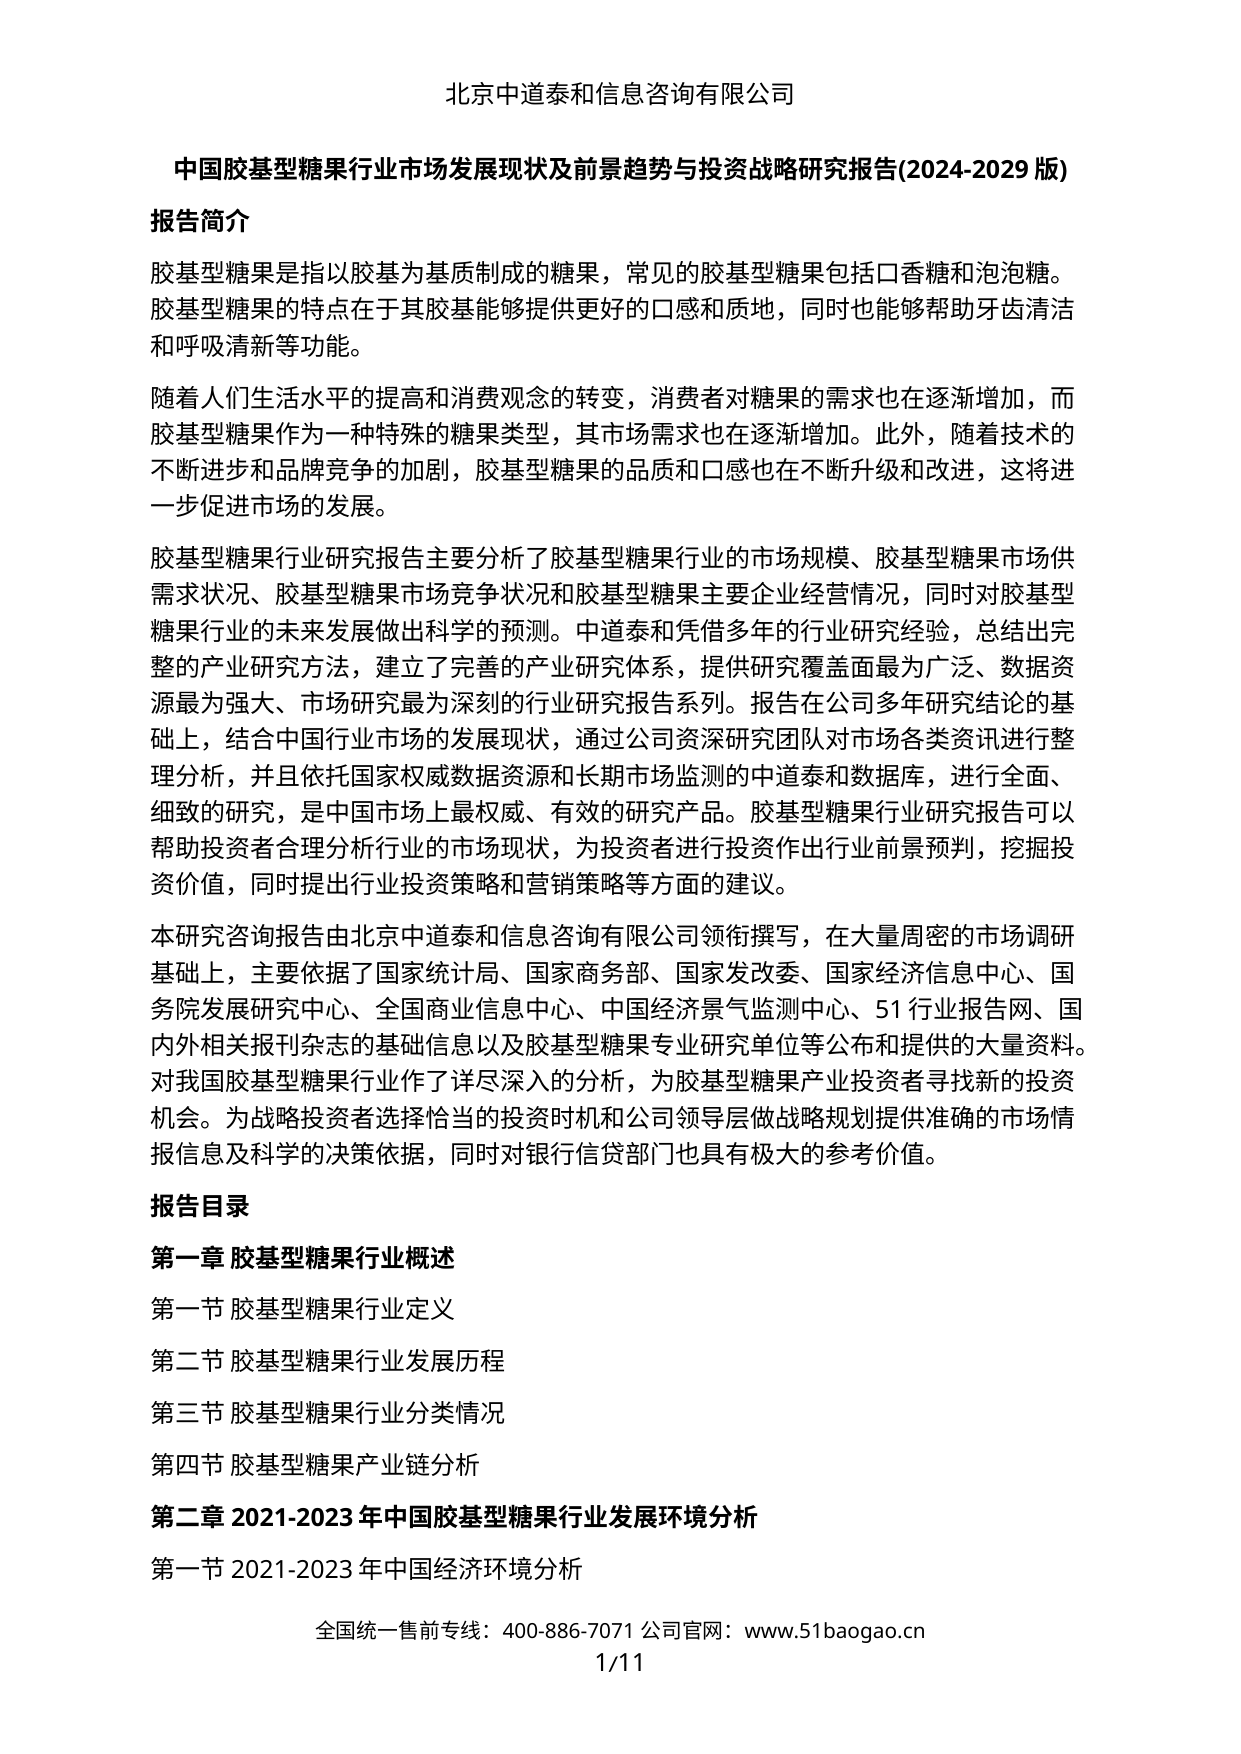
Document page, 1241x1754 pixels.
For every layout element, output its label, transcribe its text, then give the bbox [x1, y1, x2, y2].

text 随着人们生活水平的提高和消费观念的转变，消费者对糖果的需求也在逐渐增加，而胶基型糖果作为一种特殊的糖果类型，其市场需求也在逐渐增加。此外，随着技术的不断进步和品牌竞争的加剧，胶基型糖果的品质和口感也在不断升级和改进，这将进一步促进市场的发展。 [150, 378, 1090, 523]
text 第二章 2021-2023年中国胶基型糖果行业发展环境分析 [150, 1497, 1090, 1534]
text 第二节 胶基型糖果行业发展历程 [150, 1342, 1090, 1378]
text 胶基型糖果行业研究报告主要分析了胶基型糖果行业的市场规模、胶基型糖果市场供需求状况、胶基型糖果市场竞争状况和胶基型糖果主要企业经营情况，同时对胶基型糖果行业的未来发展做出科学的预测。中道泰和凭借多年的行业研究经验，总结出完整的产业研究方法，建立了完善的产业研究体系，提供研究覆盖面最为广泛、数据资源最为强大、市场研究最为深刻的行业研究报告系列。报告在公司多年研究结论的基础上，结合中国行业市场的发展现状，通过公司资深研究团队对市场各类资讯进行整理分析，并且依托国家权威数据资源和长期市场监测的中道泰和数据库，进行全面、细致的研究，是中国市场上最权威、有效的研究产品。胶基型糖果行业研究报告可以帮助投资者合理分析行业的市场现状，为投资者进行投资作出行业前景预判，挖掘投资价值，同时提出行业投资策略和营销策略等方面的建议。 [150, 539, 1090, 901]
text 第一章 胶基型糖果行业概述 [150, 1238, 1090, 1274]
text 第四节 胶基型糖果产业链分析 [150, 1446, 1090, 1482]
text 报告目录 [150, 1186, 1090, 1222]
text 本研究咨询报告由北京中道泰和信息咨询有限公司领衔撰写，在大量周密的市场调研基础上，主要依据了国家统计局、国家商务部、国家发改委、国家经济信息中心、国务院发展研究中心、全国商业信息中心、中国经济景气监测中心、51行业报告网、国内外相关报刊杂志的基础信息以及胶基型糖果专业研究单位等公布和提供的大量资料。对我国胶基型糖果行业作了详尽深入的分析，为胶基型糖果产业投资者寻找新的投资机会。为战略投资者选择恰当的投资时机和公司领导层做战略规划提供准确的市场情报信息及科学的决策依据，同时对银行信贷部门也具有极大的参考价值。 [150, 917, 1090, 1171]
text 中国胶基型糖果行业市场发展现状及前景趋势与投资战略研究报告(2024-2029版) [150, 150, 1090, 186]
text 报告简介 [150, 202, 1090, 238]
text 第一节 胶基型糖果行业定义 [150, 1290, 1090, 1326]
text 第三节 胶基型糖果行业分类情况 [150, 1394, 1090, 1430]
text 胶基型糖果是指以胶基为基质制成的糖果，常见的胶基型糖果包括口香糖和泡泡糖。胶基型糖果的特点在于其胶基能够提供更好的口感和质地，同时也能够帮助牙齿清洁和呼吸清新等功能。 [150, 254, 1090, 362]
text 第一节 2021-2023年中国经济环境分析 [150, 1549, 1090, 1586]
